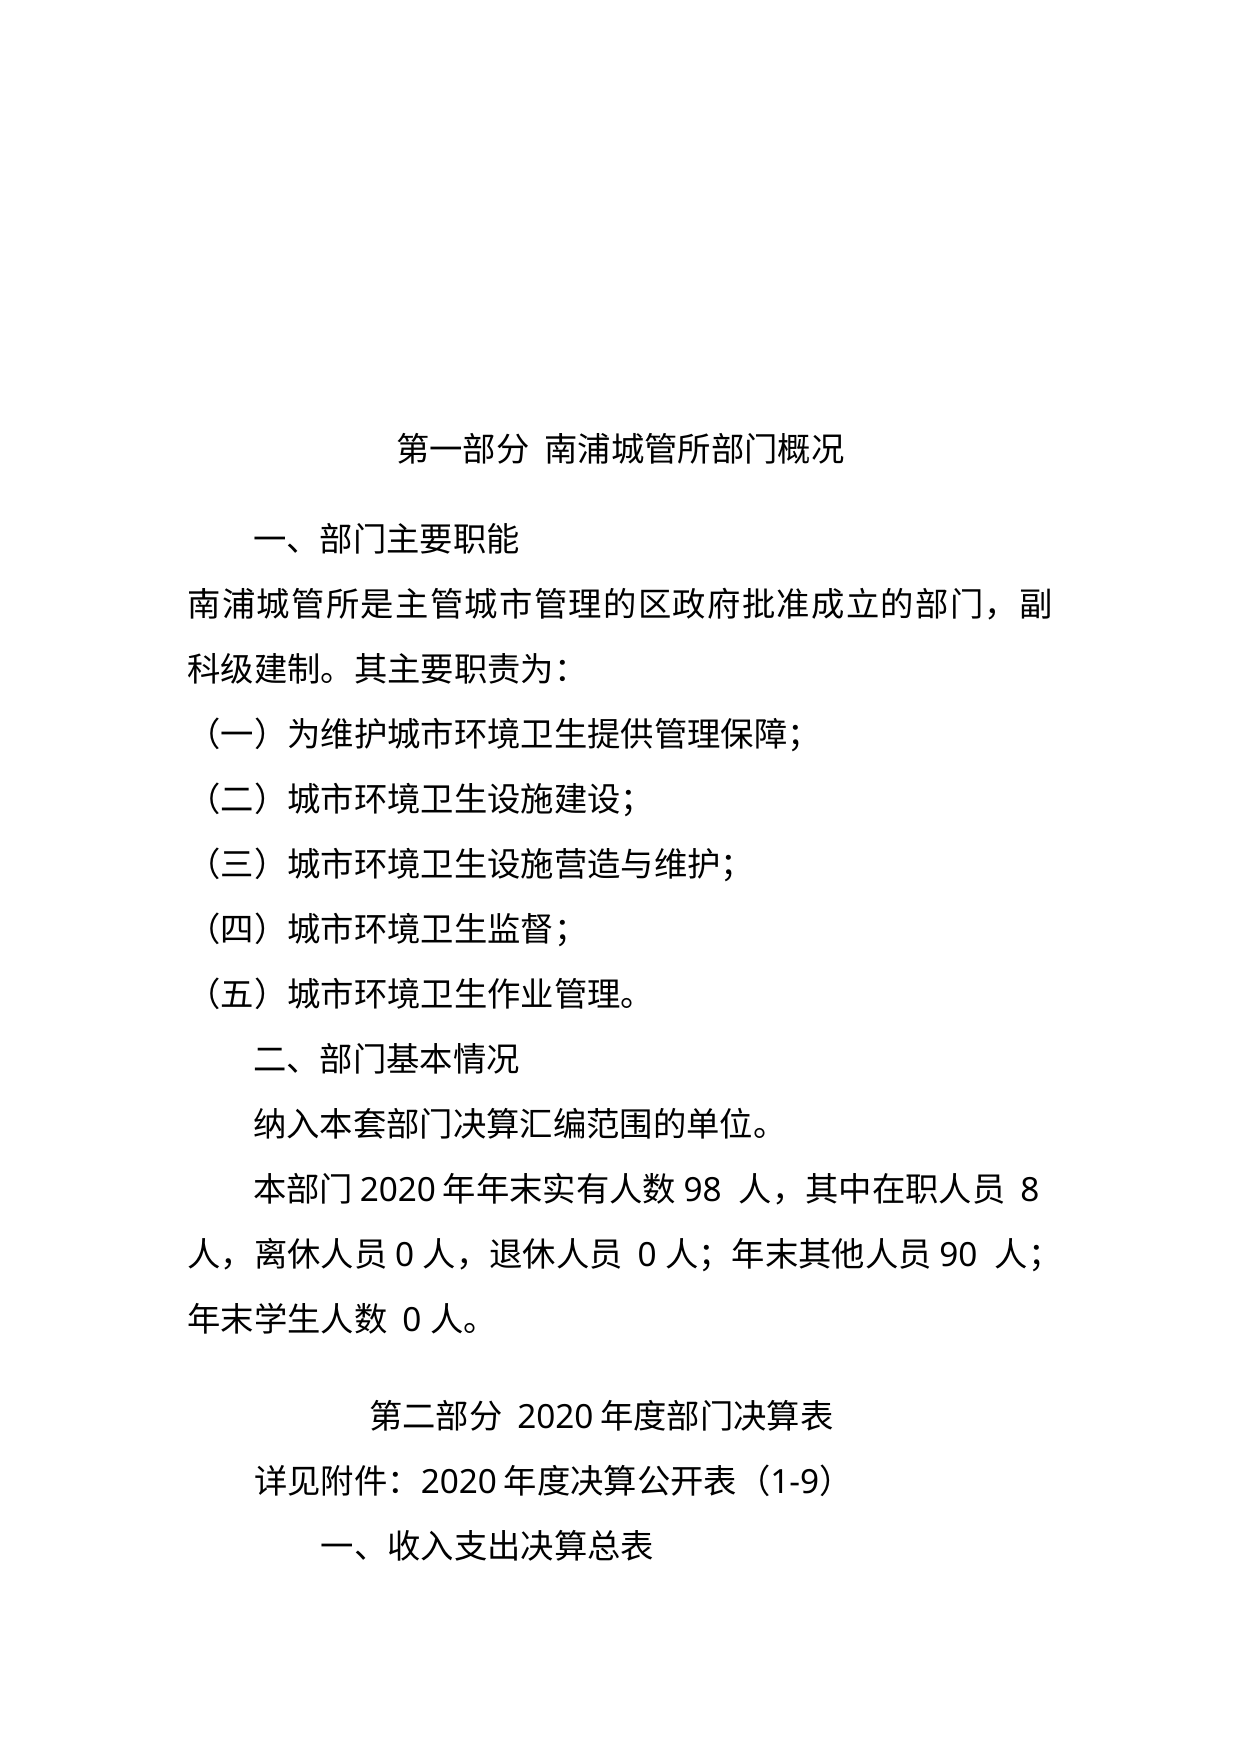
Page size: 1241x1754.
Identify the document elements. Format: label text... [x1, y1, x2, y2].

text 第一部分 南浦城管所部门概况 [187, 414, 1053, 479]
text （三）城市环境卫生设施营造与维护； [187, 829, 1053, 894]
text （一）为维护城市环境卫生提供管理保障； [187, 699, 1053, 764]
text （四）城市环境卫生监督； [187, 894, 1053, 959]
text 第二部分 2020年度部门决算表 [187, 1382, 1053, 1447]
text 详见附件：2020年度决算公开表（1-9） [187, 1447, 1053, 1512]
text 本部门2020年年末实有人数 98 人，其中在职人员 8人，离休人员 0 人，退休人员 0 人；年末其他人员 90 人；年末学生人数 0 人。 [187, 1154, 1053, 1349]
text （二）城市环境卫生设施建设； [187, 764, 1053, 829]
text 南浦城管所是主管城市管理的区政府批准成立的部门，副科级建制。其主要职责为： [187, 569, 1053, 699]
text 二、部门基本情况 [187, 1024, 1053, 1089]
text 一、收入支出决算总表 [187, 1512, 1053, 1577]
text 一、部门主要职能 [187, 504, 1053, 569]
text 纳入本套部门决算汇编范围的单位。 [187, 1089, 1053, 1154]
text （五）城市环境卫生作业管理。 [187, 959, 1053, 1024]
